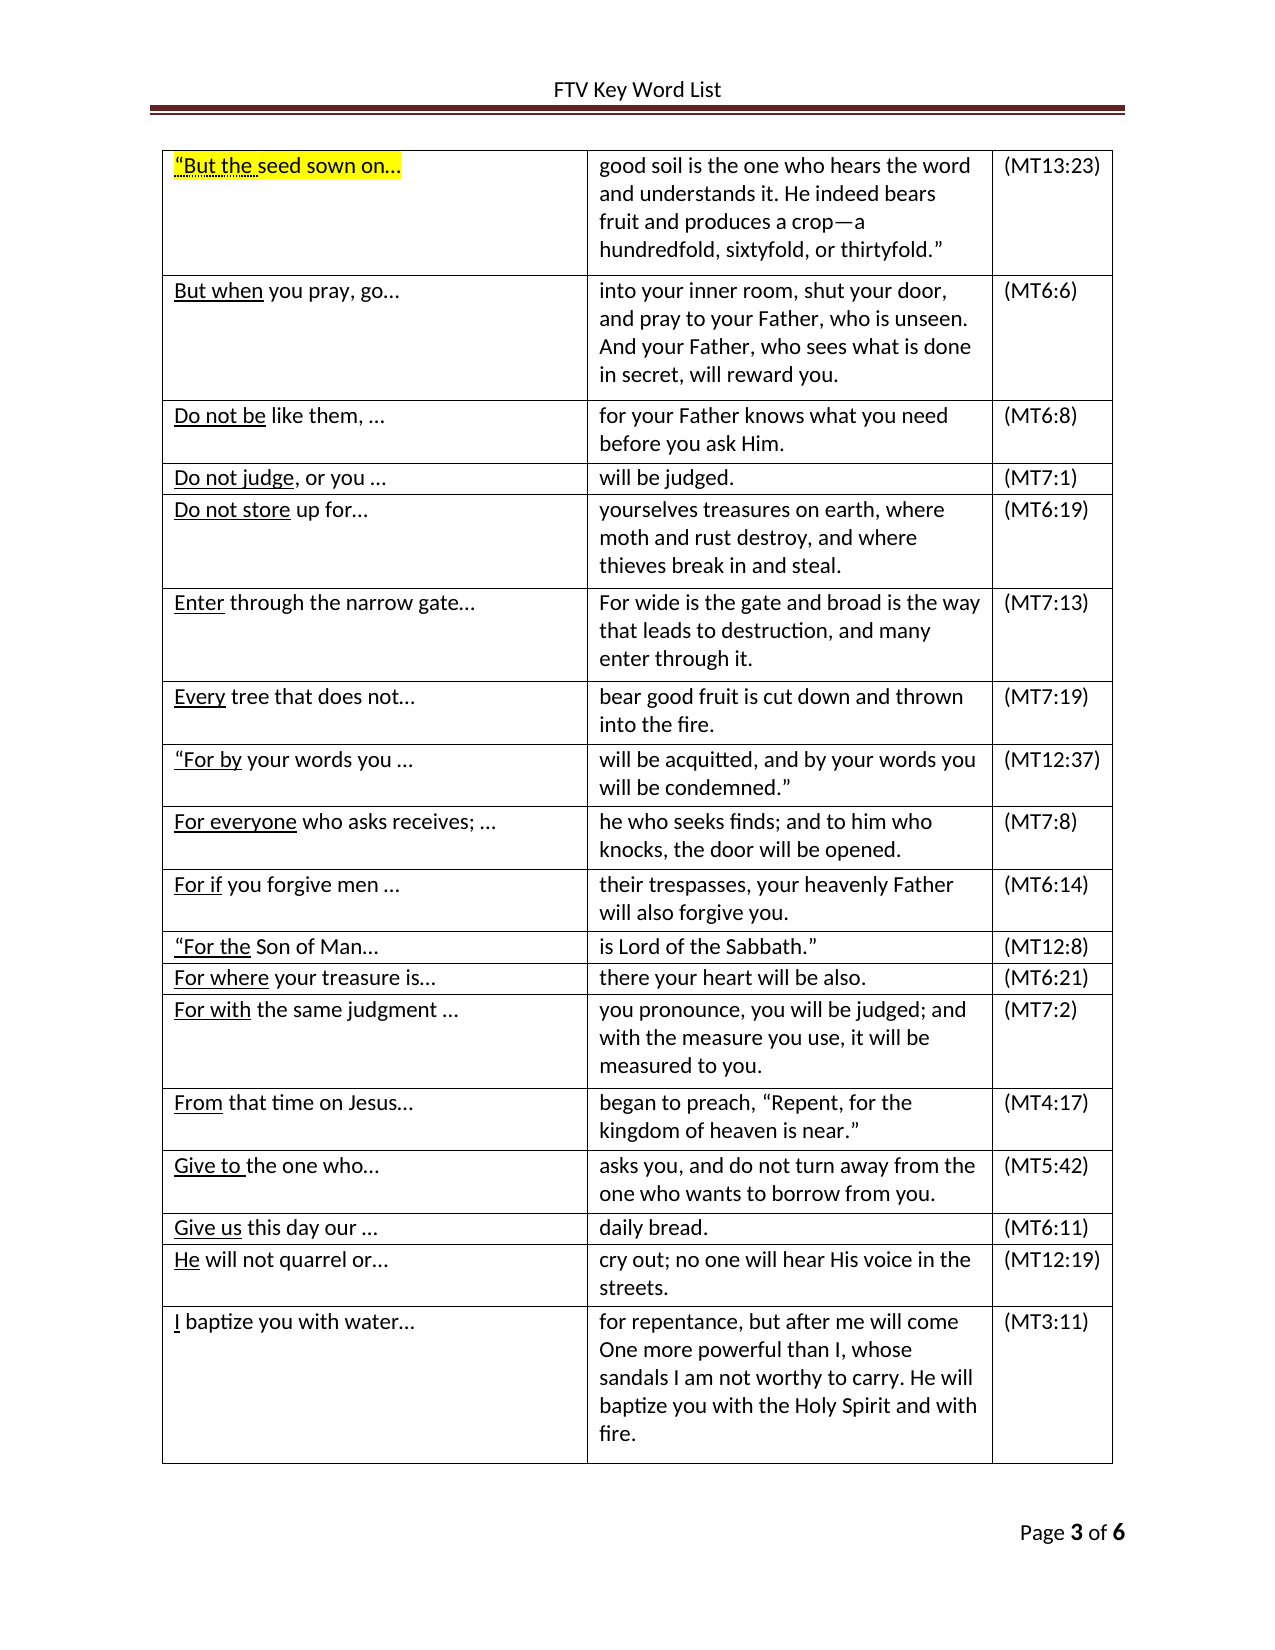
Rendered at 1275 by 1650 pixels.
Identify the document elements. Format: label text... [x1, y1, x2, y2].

table_cell “For by your words you … [163, 745, 587, 806]
table_cell (MT7:13) [993, 589, 1112, 681]
table_cell (MT6:8) [993, 401, 1112, 462]
table_cell For where your treasure is… [163, 964, 587, 994]
table_cell is Lord of the Sabbath.” [588, 932, 992, 962]
table_cell (MT12:19) [993, 1245, 1112, 1306]
table_cell there your heart will be also. [588, 964, 992, 994]
table_cell will be judged. [588, 464, 992, 494]
table_cell Do not store up for… [163, 495, 587, 587]
table_cell For with the same judgment … [163, 995, 587, 1087]
table_cell good soil is the one who hears the word and understands it. He indeed bears fruit and produces a crop—a hundredfold, sixtyfold, or thirtyfold.” [588, 151, 992, 275]
table_cell For if you forgive men … [163, 870, 587, 931]
table_cell you pronounce, you will be judged; and with the measure you use, it will be measured to you. [588, 995, 992, 1087]
table_cell (MT12:37) [993, 745, 1112, 806]
table_cell bear good fruit is cut down and thrown into the fire. [588, 682, 992, 744]
table_cell For everyone who asks receives; … [163, 807, 587, 869]
table_cell (MT4:17) [993, 1089, 1112, 1150]
table_cell “For the Son of Man… [163, 932, 587, 962]
table_cell Enter through the narrow gate… [163, 589, 587, 681]
table_cell began to preach, “Repent, for the kingdom of heaven is near.” [588, 1089, 992, 1150]
table_cell cry out; no one will hear His voice in the streets. [588, 1245, 992, 1306]
table_cell yourselves treasures on earth, where moth and rust destroy, and where thieves break in and steal. [588, 495, 992, 587]
table_cell daily bread. [588, 1214, 992, 1244]
table_cell will be acquitted, and by your words you will be condemned.” [588, 745, 992, 806]
table_cell (MT6:11) [993, 1214, 1112, 1244]
table_cell (MT7:19) [993, 682, 1112, 744]
table_cell (MT6:14) [993, 870, 1112, 931]
table_cell For wide is the gate and broad is the way that leads to destruction, and many enter through it. [588, 589, 992, 681]
table_cell for your Father knows what you need before you ask Him. [588, 401, 992, 462]
table_cell (MT5:42) [993, 1151, 1112, 1212]
table_cell (MT7:8) [993, 807, 1112, 869]
table_cell (MT7:1) [993, 464, 1112, 494]
table_cell he who seeks finds; and to him who knocks, the door will be opened. [588, 807, 992, 869]
table_cell Do not judge, or you … [163, 464, 587, 494]
table_cell for repentance, but after me will come One more powerful than I, whose sandals I am not worthy to carry. He will baptize you with the Holy Spirit and with fire. [588, 1307, 992, 1462]
table_cell From that time on Jesus… [163, 1089, 587, 1150]
table_cell their trespasses, your heavenly Father will also forgive you. [588, 870, 992, 931]
table_cell (MT6:21) [993, 964, 1112, 994]
table_cell (MT6:6) [993, 276, 1112, 400]
table_cell asks you, and do not turn away from the one who wants to borrow from you. [588, 1151, 992, 1212]
table_cell Give us this day our … [163, 1214, 587, 1244]
table_cell He will not quarrel or… [163, 1245, 587, 1306]
table_cell (MT13:23) [993, 151, 1112, 275]
table_cell Give to the one who… [163, 1151, 587, 1212]
table_cell (MT3:11) [993, 1307, 1112, 1462]
table_cell “But the seed sown on… [163, 151, 587, 275]
table_cell (MT6:19) [993, 495, 1112, 587]
table_cell Do not be like them, … [163, 401, 587, 462]
table_cell (MT12:8) [993, 932, 1112, 962]
table_cell Every tree that does not… [163, 682, 587, 744]
table_cell I baptize you with water… [163, 1307, 587, 1462]
table_cell (MT7:2) [993, 995, 1112, 1087]
table_cell But when you pray, go… [163, 276, 587, 400]
table_cell into your inner room, shut your door, and pray to your Father, who is unseen. And your Father, who sees what is done in secret, will reward you. [588, 276, 992, 400]
